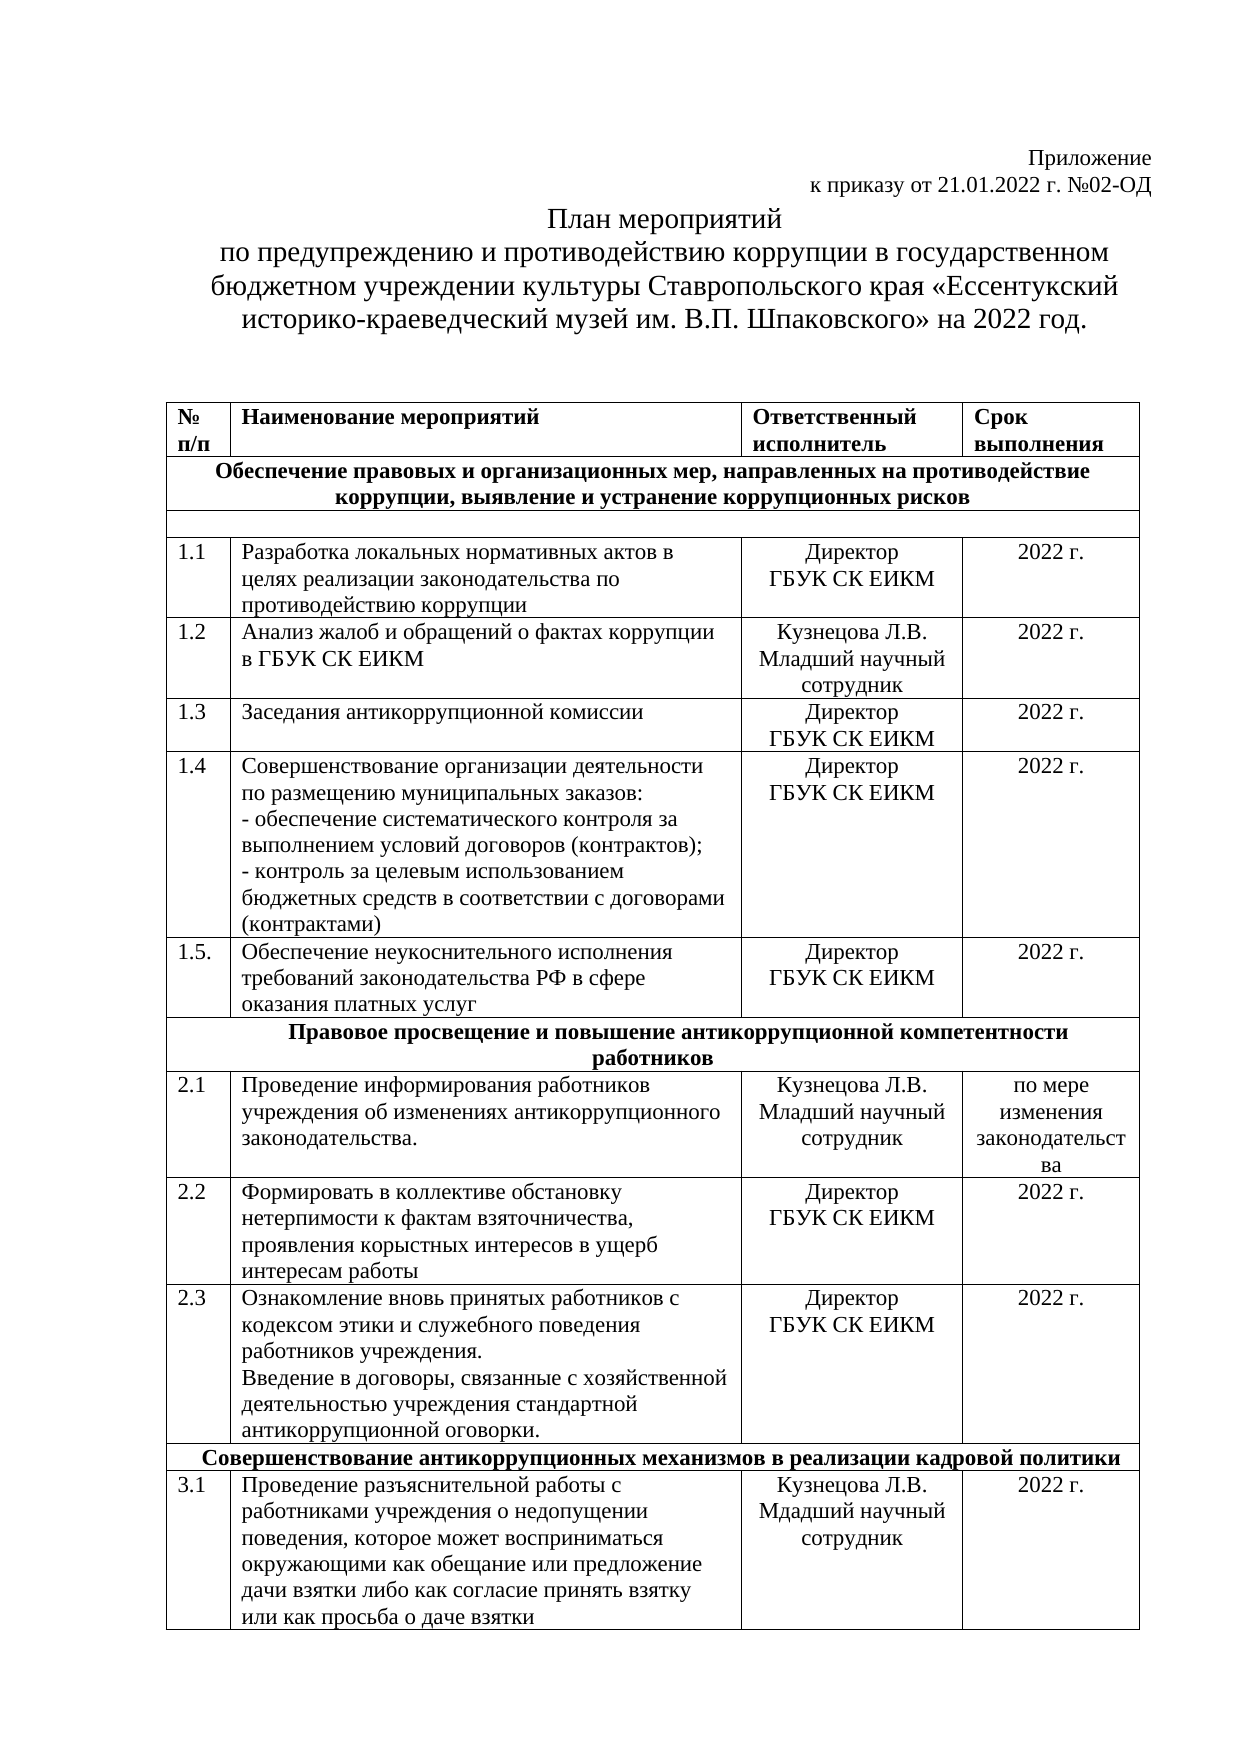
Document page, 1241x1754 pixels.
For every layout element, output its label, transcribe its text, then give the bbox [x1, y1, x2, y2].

table_cell 3.1 [167, 1471, 230, 1629]
table_header Срок выполнения [963, 403, 1139, 456]
table_cell Ознакомление вновь принятых работников с кодексом этики и служебного поведения работников учреждения. Введение в договоры, связанные с хозяйственной деятельностью учреждения стандартной антикоррупционной оговорки. [231, 1285, 741, 1443]
table_cell 2.2 [167, 1178, 230, 1283]
table_cell Формировать в коллективе обстановку нетерпимости к фактам взяточничества, проявления корыстных интересов в ущерб интересам работы [231, 1178, 741, 1283]
table_cell Директор ГБУК СК ЕИКМ [742, 752, 962, 937]
table_cell 2022 г. [963, 1178, 1139, 1283]
table_cell 1.4 [167, 752, 230, 937]
table_cell Проведение информирования работников учреждения об изменениях антикоррупционного законодательства. [231, 1072, 741, 1177]
table_cell 2022 г. [963, 752, 1139, 937]
table_header Ответственный исполнитель [742, 403, 962, 456]
table_cell 2022 г. [963, 1471, 1139, 1629]
text к приказу от 21.01.2022 г. №02-ОД [177, 171, 1152, 197]
table_cell 2.3 [167, 1285, 230, 1443]
table_cell Проведение разъяснительной работы с работниками учреждения о недопущении поведения, которое может восприниматься окружающими как обещание или предложение дачи взятки либо как согласие принять взятку или как просьба о даче взятки [231, 1471, 741, 1629]
table_cell 2022 г. [963, 538, 1139, 617]
table_cell Анализ жалоб и обращений о фактах коррупции в ГБУК СК ЕИКМ [231, 618, 741, 697]
table_cell 2022 г. [963, 1285, 1139, 1443]
table_cell Кузнецова Л.В. Младший научный сотрудник [742, 618, 962, 697]
table_cell Директор ГБУК СК ЕИКМ [742, 1178, 962, 1283]
table_cell по мере изменения законодательства [963, 1072, 1139, 1177]
table_cell Директор ГБУК СК ЕИКМ [742, 938, 962, 1017]
text План мероприятий [177, 201, 1152, 234]
table_cell Кузнецова Л.В. Младший научный сотрудник [742, 1072, 962, 1177]
table_cell Директор ГБУК СК ЕИКМ [742, 538, 962, 617]
table_header № п/п [167, 403, 230, 456]
table_cell Заседания антикоррупционной комиссии [231, 699, 741, 751]
table_cell 2022 г. [963, 618, 1139, 697]
table_cell 1.5. [167, 938, 230, 1017]
table_cell 1.2 [167, 618, 230, 697]
table_cell Обеспечение неукоснительного исполнения требований законодательства РФ в сфере оказания платных услуг [231, 938, 741, 1017]
table_cell Совершенствование организации деятельности по размещению муниципальных заказов: - обеспечение систематического контроля за выполнением условий договоров (контрактов); - контроль за целевым использованием бюджетных средств в соответствии с договорами (контрактами) [231, 752, 741, 937]
table_cell Директор ГБУК СК ЕИКМ [742, 1285, 962, 1443]
table_header Наименование мероприятий [231, 403, 741, 456]
text Приложение [177, 144, 1152, 171]
table_cell Кузнецова Л.В. Мдадший научный сотрудник [742, 1471, 962, 1629]
table_cell Обеспечение правовых и организационных мер, направленных на противодействие коррупции, выявление и устранение коррупционных рисков [167, 457, 1139, 510]
table_cell 1.3 [167, 699, 230, 751]
table_cell 1.1 [167, 538, 230, 617]
text по предупреждению и противодействию коррупции в государственном бюджетном учреждении культуры Ставропольского края «Ессентукский историко-краеведческий музей им. В.П. Шпаковского» на 2022 год. [177, 234, 1152, 335]
table_cell 2022 г. [963, 699, 1139, 751]
table_cell [167, 511, 1139, 537]
table_cell 2022 г. [963, 938, 1139, 1017]
table_cell Совершенствование антикоррупционных механизмов в реализации кадровой политики [167, 1444, 1139, 1470]
table_cell 2.1 [167, 1072, 230, 1177]
table_cell Правовое просвещение и повышение антикоррупционной компетентности работников [167, 1018, 1139, 1071]
table_cell Разработка локальных нормативных актов в целях реализации законодательства по противодействию коррупции [231, 538, 741, 617]
table_cell Директор ГБУК СК ЕИКМ [742, 699, 962, 751]
